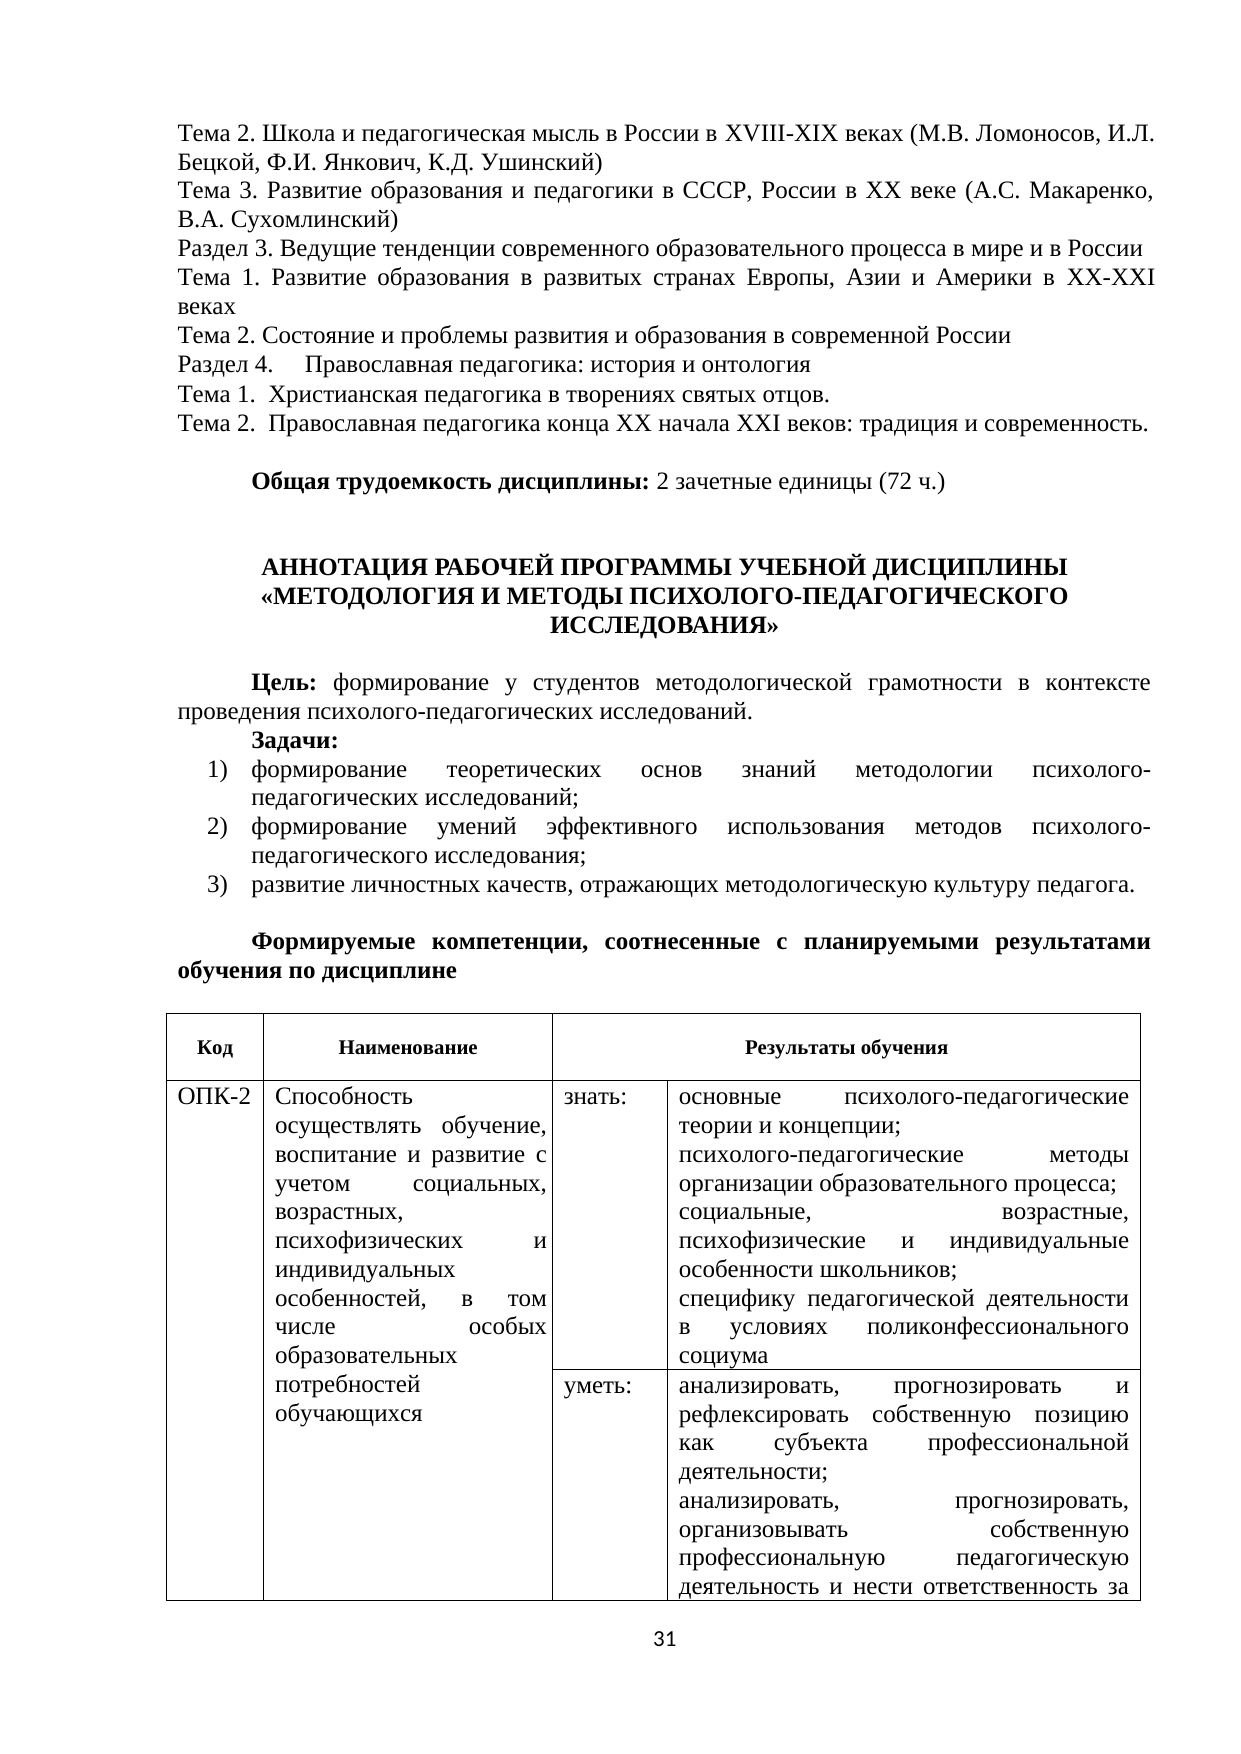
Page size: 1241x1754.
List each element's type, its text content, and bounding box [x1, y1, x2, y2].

table_cell основные психолого-педагогические теории и концепции; психолого-педагогические методы организации образовательного процесса; социальные, возрастные, психофизические и индивидуальные особенности школьников; специфику педагогической деятельности в условиях поликонфессионального социума [668, 1081, 1140, 1369]
list формирование теоретических основ знаний методологии психолого-педагогических исследований; [207, 754, 1152, 811]
table_cell уметь: [553, 1370, 667, 1600]
table_cell Способность осуществлять обучение, воспитание и развитие с учетом социальных, возрастных, психофизических и индивидуальных особенностей, в том числе особых образовательных потребностей обучающихся [264, 1081, 552, 1600]
text Общая трудоемкость дисциплины: 2 зачетные единицы (72 ч.) [177, 466, 1152, 495]
table_cell Тема 2. Школа и педагогическая мысль в России в XVIII-XIX веках (М.В. Ломоносов, И.Л. Бецкой, Ф.И. Янкович, К.Д. Ушинский) [166, 118, 1167, 176]
table_cell ОПК-2 [167, 1081, 263, 1600]
table_cell знать: [553, 1081, 667, 1369]
table_cell Тема 1. Развитие образования в развитых странах Европы, Азии и Америки в XX-XXI веках [166, 263, 1167, 320]
list формирование умений эффективного использования методов психолого-педагогического исследования; [207, 811, 1152, 869]
subtitle АННОТАЦИЯ РАБОЧЕЙ ПРОГРАММЫ УЧЕБНОЙ ДИСЦИПЛИНЫ [177, 552, 1152, 581]
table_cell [668, 1370, 1140, 1600]
text Формируемые компетенции, соотнесенные с планируемыми результатами обучения по дисциплине [177, 926, 1152, 984]
table_cell Тема 3. Развитие образования и педагогики в СССР, России в ХХ веке (А.С. Макаренко, В.А. Сухомлинский) [166, 176, 1167, 233]
text Цель: формирование у студентов методологической грамотности в контексте проведения психолого-педагогических исследований. [177, 667, 1152, 725]
table_header Результаты обучения [553, 1014, 1140, 1080]
table_cell Раздел 4. Православная педагогика: история и онтология [166, 349, 1167, 379]
table_header Наименование [264, 1014, 552, 1080]
subtitle «МЕТОДОЛОГИЯ И МЕТОДЫ ПСИХОЛОГО-ПЕДАГОГИЧЕСКОГО ИССЛЕДОВАНИЯ» [177, 581, 1152, 639]
table_cell Раздел 3. Ведущие тенденции современного образовательного процесса в мире и в России [166, 233, 1167, 262]
text Задачи: [177, 725, 1152, 754]
table_header Код [167, 1014, 263, 1080]
table_cell Тема 2. Состояние и проблемы развития и образования в современной России [166, 320, 1167, 349]
list развитие личностных качеств, отражающих методологическую культуру педагога. [207, 869, 1152, 897]
table_cell Тема 1. Христианская педагогика в творениях святых отцов. [166, 379, 1167, 408]
table_cell Тема 2. Православная педагогика конца XX начала XXI веков: традиция и современность. [166, 408, 1167, 437]
